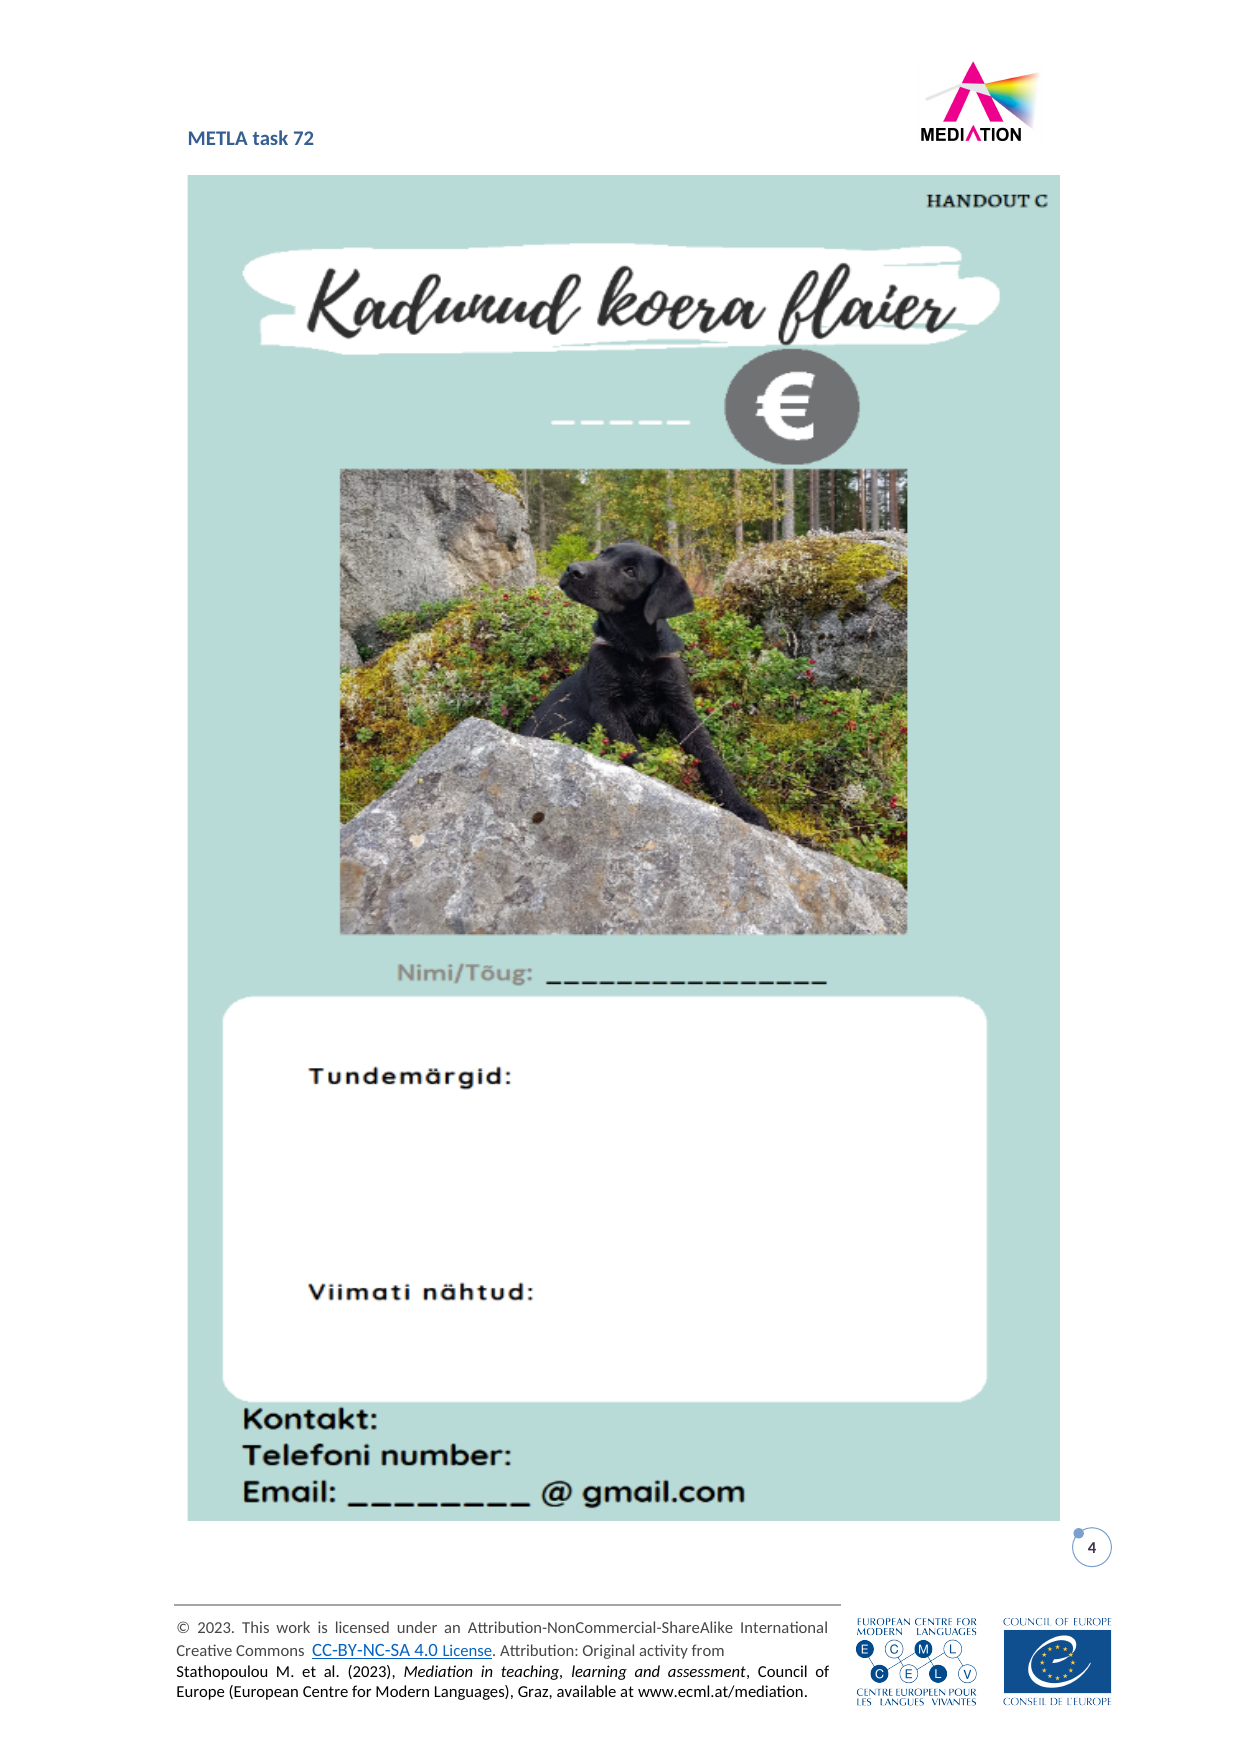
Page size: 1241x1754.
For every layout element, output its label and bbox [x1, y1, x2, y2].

picture [917, 58, 1044, 146]
picture [855, 1617, 1113, 1706]
